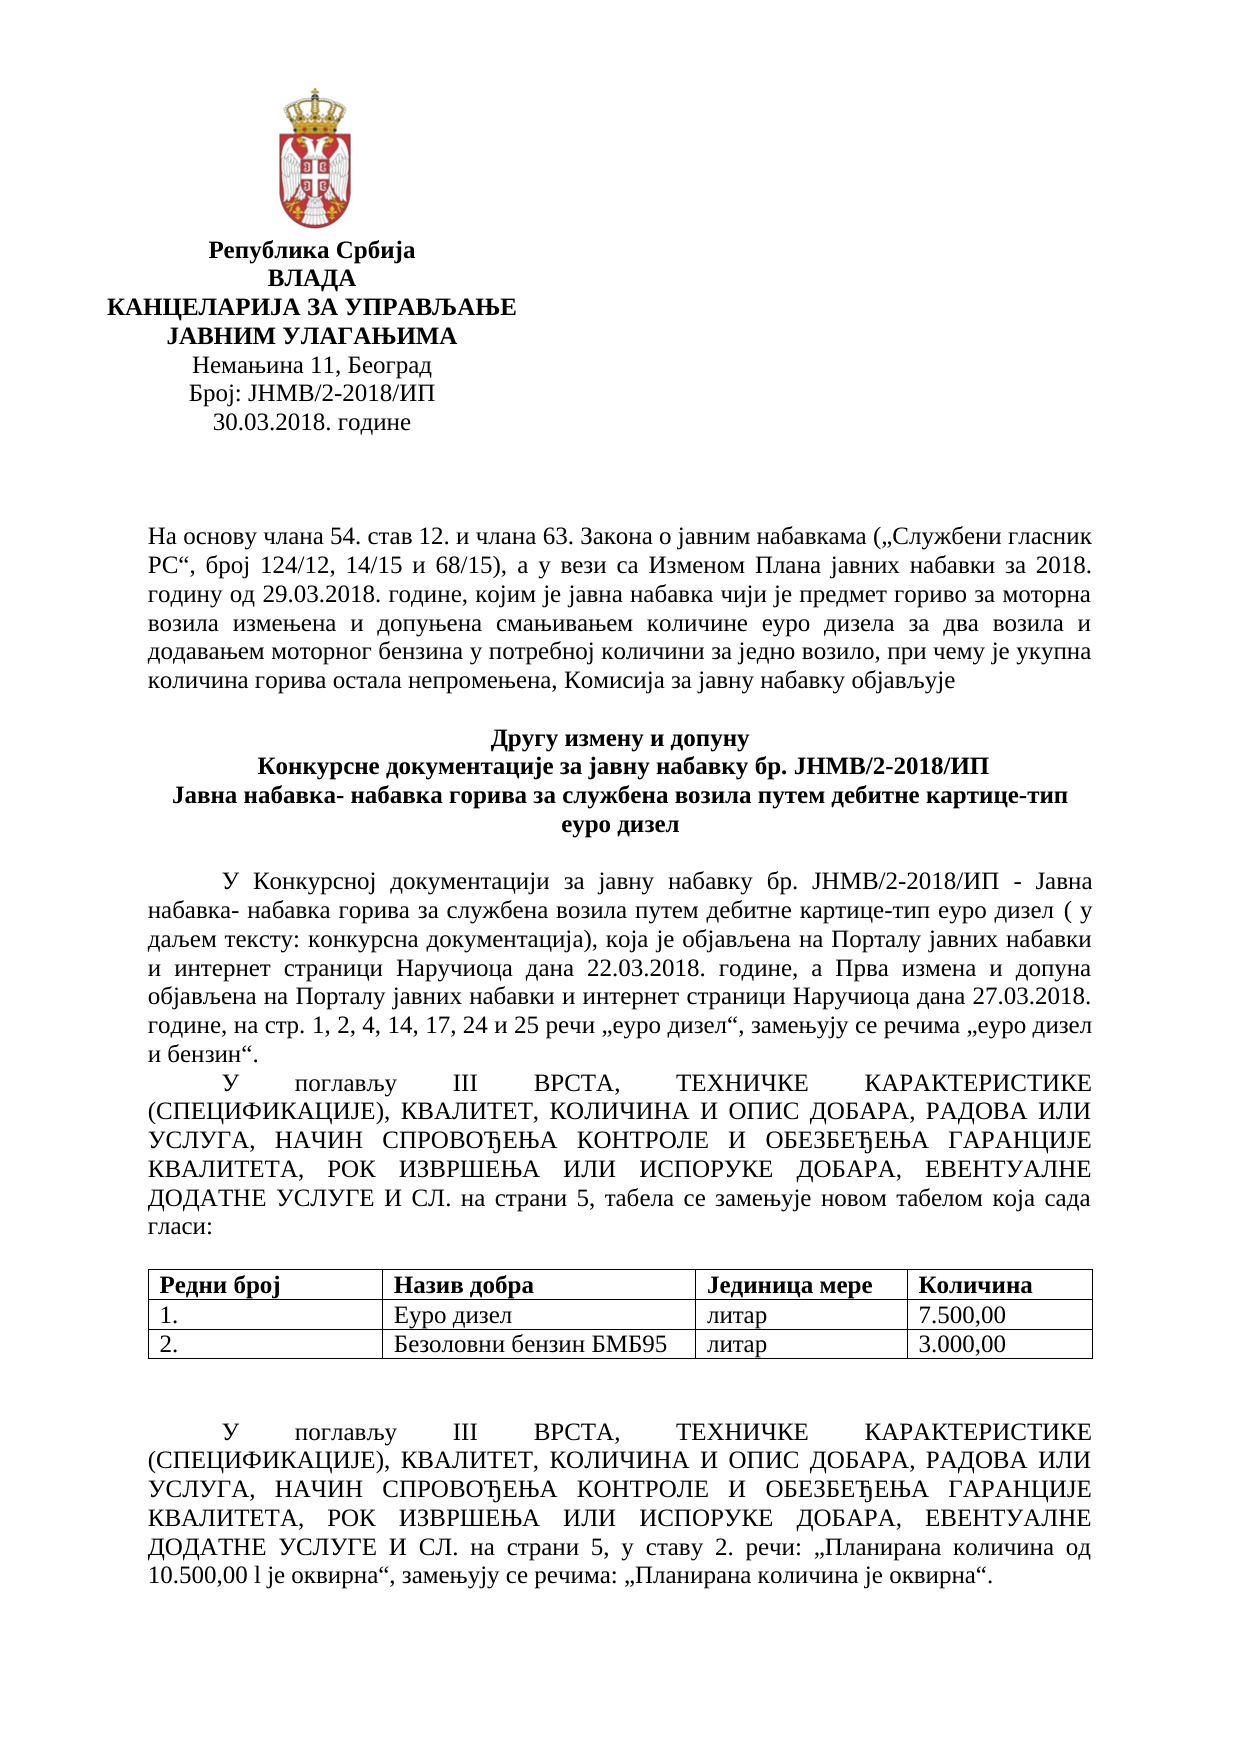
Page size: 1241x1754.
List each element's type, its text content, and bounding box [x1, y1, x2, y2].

text У поглављу III ВРСТА, ТЕХНИЧКЕ КАРАКТЕРИСТИКЕ (СПЕЦИФИКАЦИЈЕ), КВАЛИТЕТ, КОЛИЧИНА И ОПИС ДОБАРА, РАДОВА ИЛИ УСЛУГА, НАЧИН СПРОВОЂЕЊА КОНТРОЛЕ И ОБЕЗБЕЂЕЊА ГАРАНЦИЈЕ КВАЛИТЕТА, РОК ИЗВРШЕЊА ИЛИ ИСПОРУКЕ ДОБАРА, ЕВЕНТУАЛНЕ ДОДАТНЕ УСЛУГЕ И СЛ. на страни 5, табела се замењује новом табелом која сада гласи: [148, 1068, 1093, 1240]
text На основу члана 54. став 12. и члана 63. Закона о јавним набавкама („Службени гласник [148, 521, 1093, 550]
text У Конкурсној документацији за јавну набавку бр. ЈНМВ/2-2018/ИП - Јавна набавка- набавка горива за службена возила путем дебитне картице-тип еуро дизел ( у даљем тексту: конкурсна документација), која је објављена на Порталу јавних набавки и интернет страници Наручиоца дана 22.03.2018. године, а Прва измена и допуна објављена на Порталу јавних набавки и интернет страници Наручиоца дана 27.03.2018. године, на стр. 1, 2, 4, 14, 17, 24 и 25 речи „еуро дизел“, замењују се речима „еуро дизел и бензин“. [148, 866, 1093, 1068]
text У поглављу III ВРСТА, ТЕХНИЧКЕ КАРАКТЕРИСТИКЕ (СПЕЦИФИКАЦИЈЕ), КВАЛИТЕТ, КОЛИЧИНА И ОПИС ДОБАРА, РАДОВА ИЛИ УСЛУГА, НАЧИН СПРОВОЂЕЊА КОНТРОЛЕ И ОБЕЗБЕЂЕЊА ГАРАНЦИЈЕ КВАЛИТЕТА, РОК ИЗВРШЕЊА ИЛИ ИСПОРУКЕ ДОБАРА, ЕВЕНТУАЛНЕ ДОДАТНЕ УСЛУГЕ И СЛ. на страни 5, у ставу 2. речи: „Планирана количина од 10.500,00 l је оквирна“, замењују се речима: „Планирана количина је оквирна“. [148, 1417, 1093, 1589]
text Другу измену и допуну [148, 723, 1093, 751]
table_cell 2. [149, 1330, 382, 1358]
table_cell Безоловни бензин БМБ95 [383, 1330, 695, 1358]
text Јавна набавка- набавка горива за службена возила путем дебитне картице-тип еуро дизел [148, 780, 1093, 838]
table_cell литар [696, 1330, 907, 1358]
table_cell 3.000,00 [908, 1330, 1092, 1358]
picture [265, 86, 365, 235]
table_header Количина [908, 1270, 1092, 1299]
table_header Редни број [149, 1270, 382, 1299]
table_header Република Србија [53, 87, 571, 263]
table_cell Еуро дизел [383, 1300, 695, 1328]
table_header Назив добра [383, 1270, 695, 1299]
table_cell 30.03.2018. године [53, 407, 571, 493]
text Конкурсне документације за јавну набавку бр. ЈНМВ/2-2018/ИП [148, 751, 1093, 780]
table_cell 1. [149, 1300, 382, 1328]
table_cell 7.500,00 [908, 1300, 1092, 1328]
text РС“, број 124/12, 14/15 и 68/15), а у вези са Изменом Плана јавних набавки за 2018. годину од 29.03.2018. године, којим је јавна набавка чији је предмет гориво за моторна возила измењена и допуњена смањивањем количине еуро дизела за два возила и додавањем моторног бензина у потребној количини за једно возило, при чему је укупна количина горива остала непромењена, Комисија за јавну набавку објављује [148, 550, 1093, 694]
table_cell литар [696, 1300, 907, 1328]
table_header Јединица мере [696, 1270, 907, 1299]
table_cell ВЛАДА КАНЦЕЛАРИЈА ЗА УПРАВЉАЊЕ ЈАВНИМ УЛАГАЊИМА Немањина 11, Београд Број: ЈНМВ/2-2018/ИП [53, 264, 571, 407]
